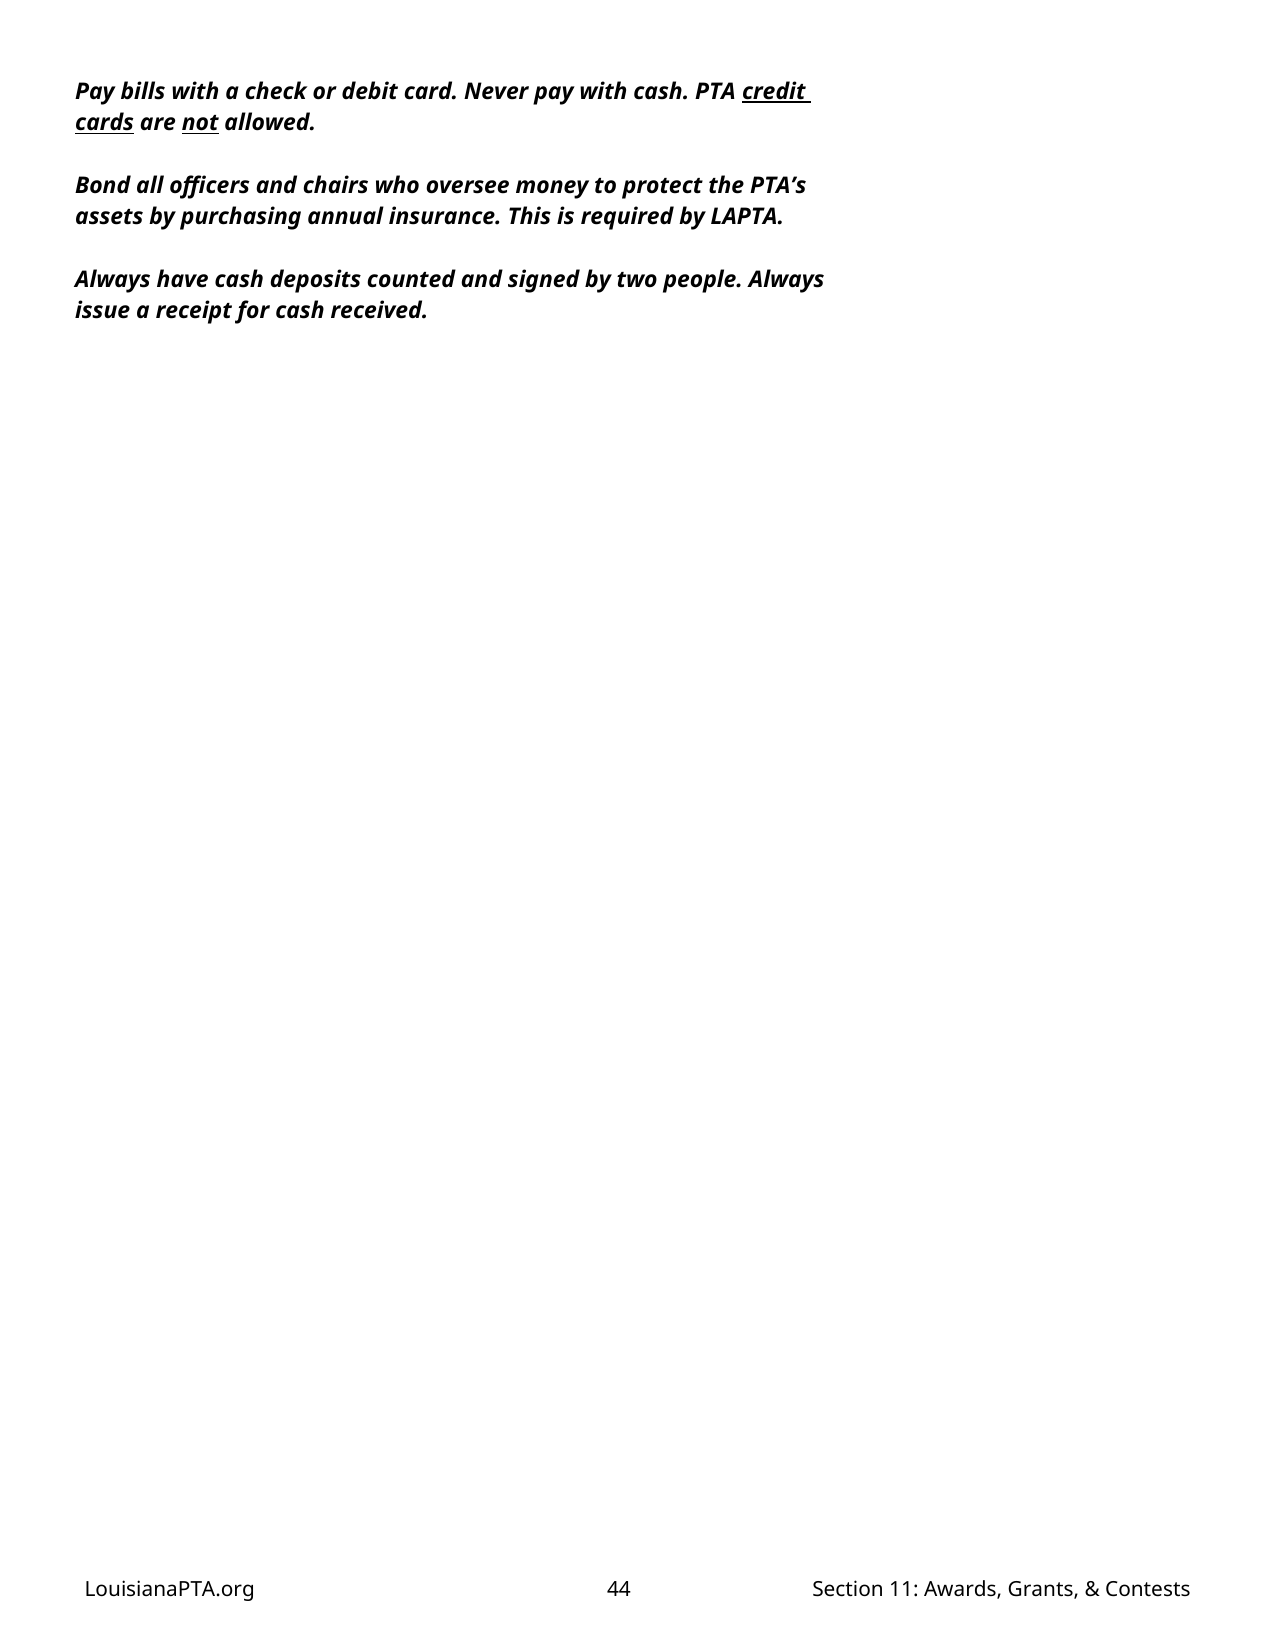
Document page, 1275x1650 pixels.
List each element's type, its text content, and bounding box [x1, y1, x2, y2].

text Bond all officers and chairs who oversee money to protect the PTA’s assets by purchasing annual insurance. This is required by LAPTA. [75, 169, 872, 231]
text Always have cash deposits counted and signed by two people. Always issue a receipt for cash received. [75, 262, 872, 325]
text Pay bills with a check or debit card. Never pay with cash. PTA credit cards are not allowed. [75, 75, 872, 137]
